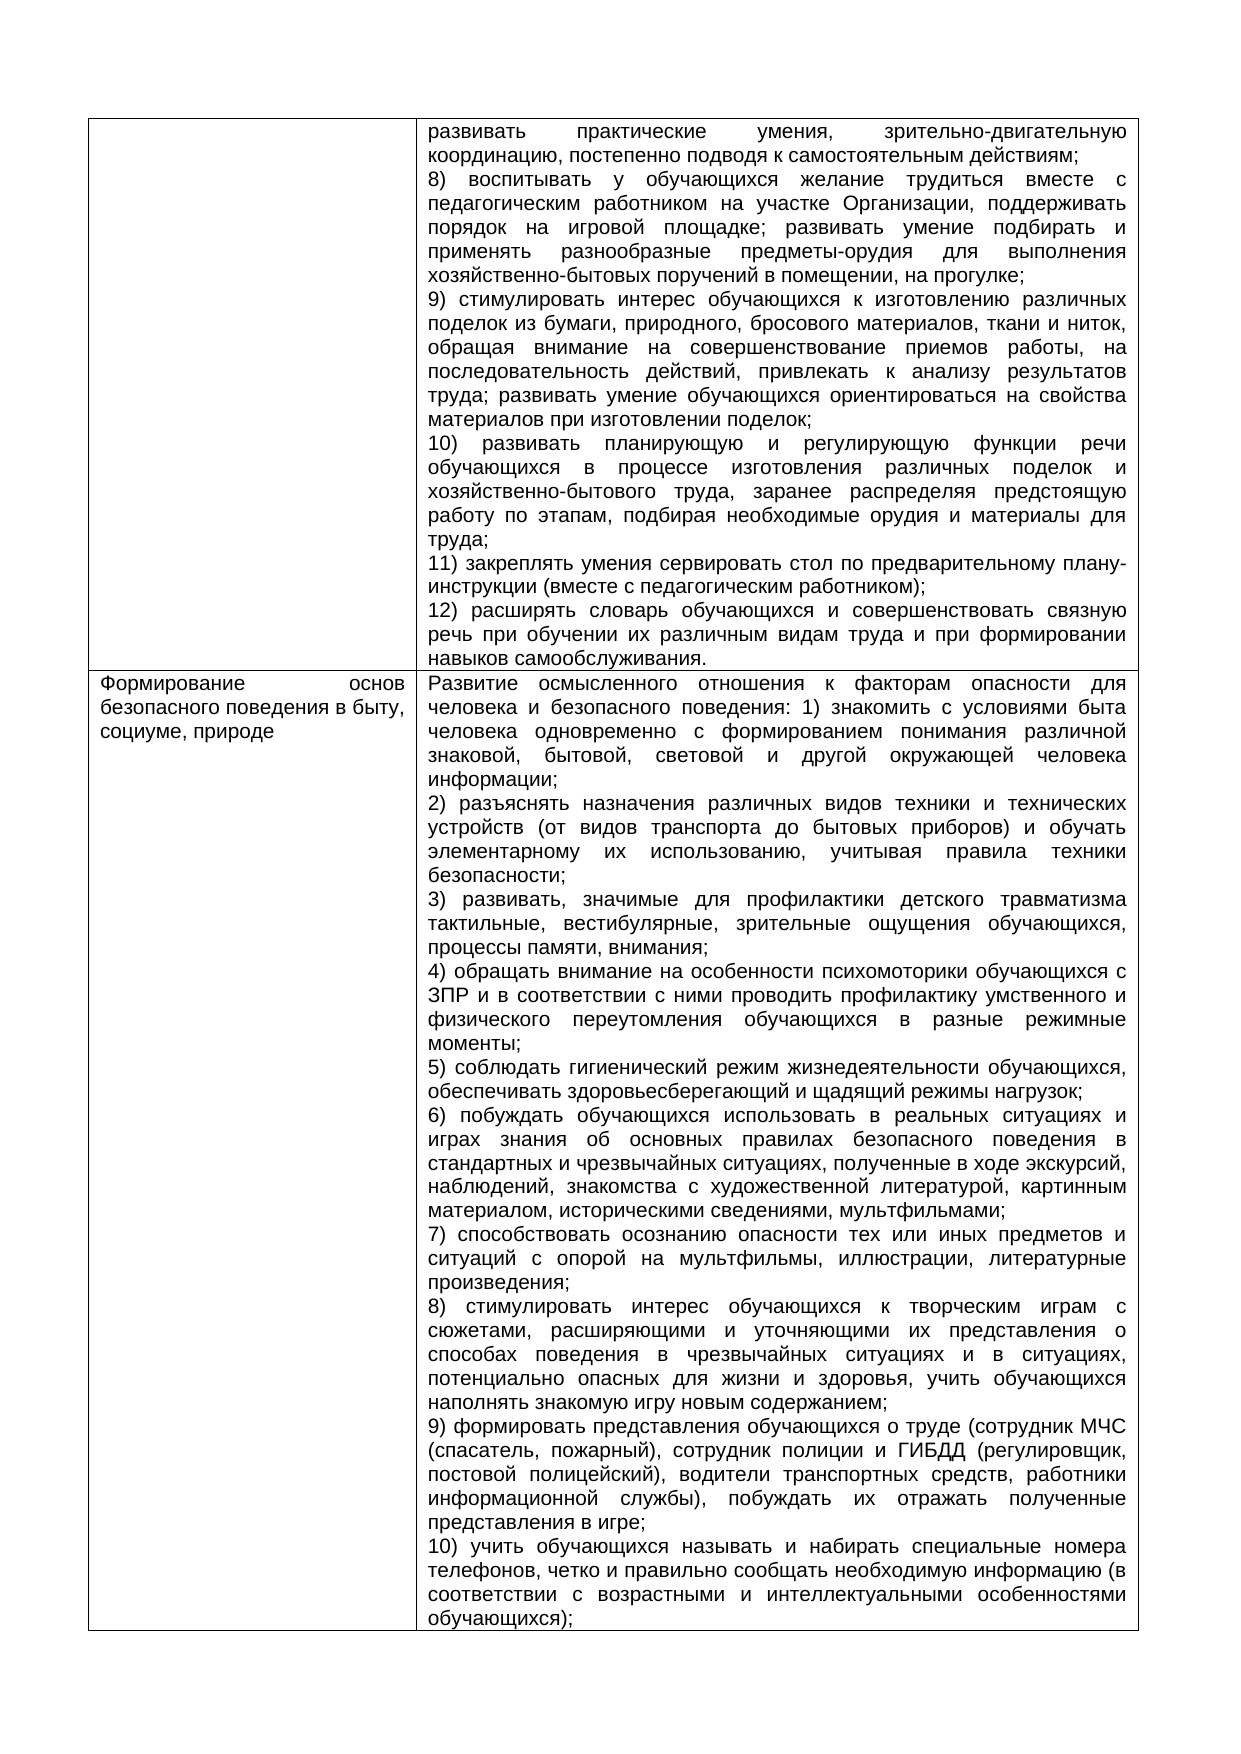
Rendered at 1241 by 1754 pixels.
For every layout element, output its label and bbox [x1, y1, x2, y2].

table_cell [89, 671, 416, 1629]
table_cell [417, 119, 1138, 670]
table_cell [417, 671, 1138, 1629]
table_cell [89, 119, 416, 670]
